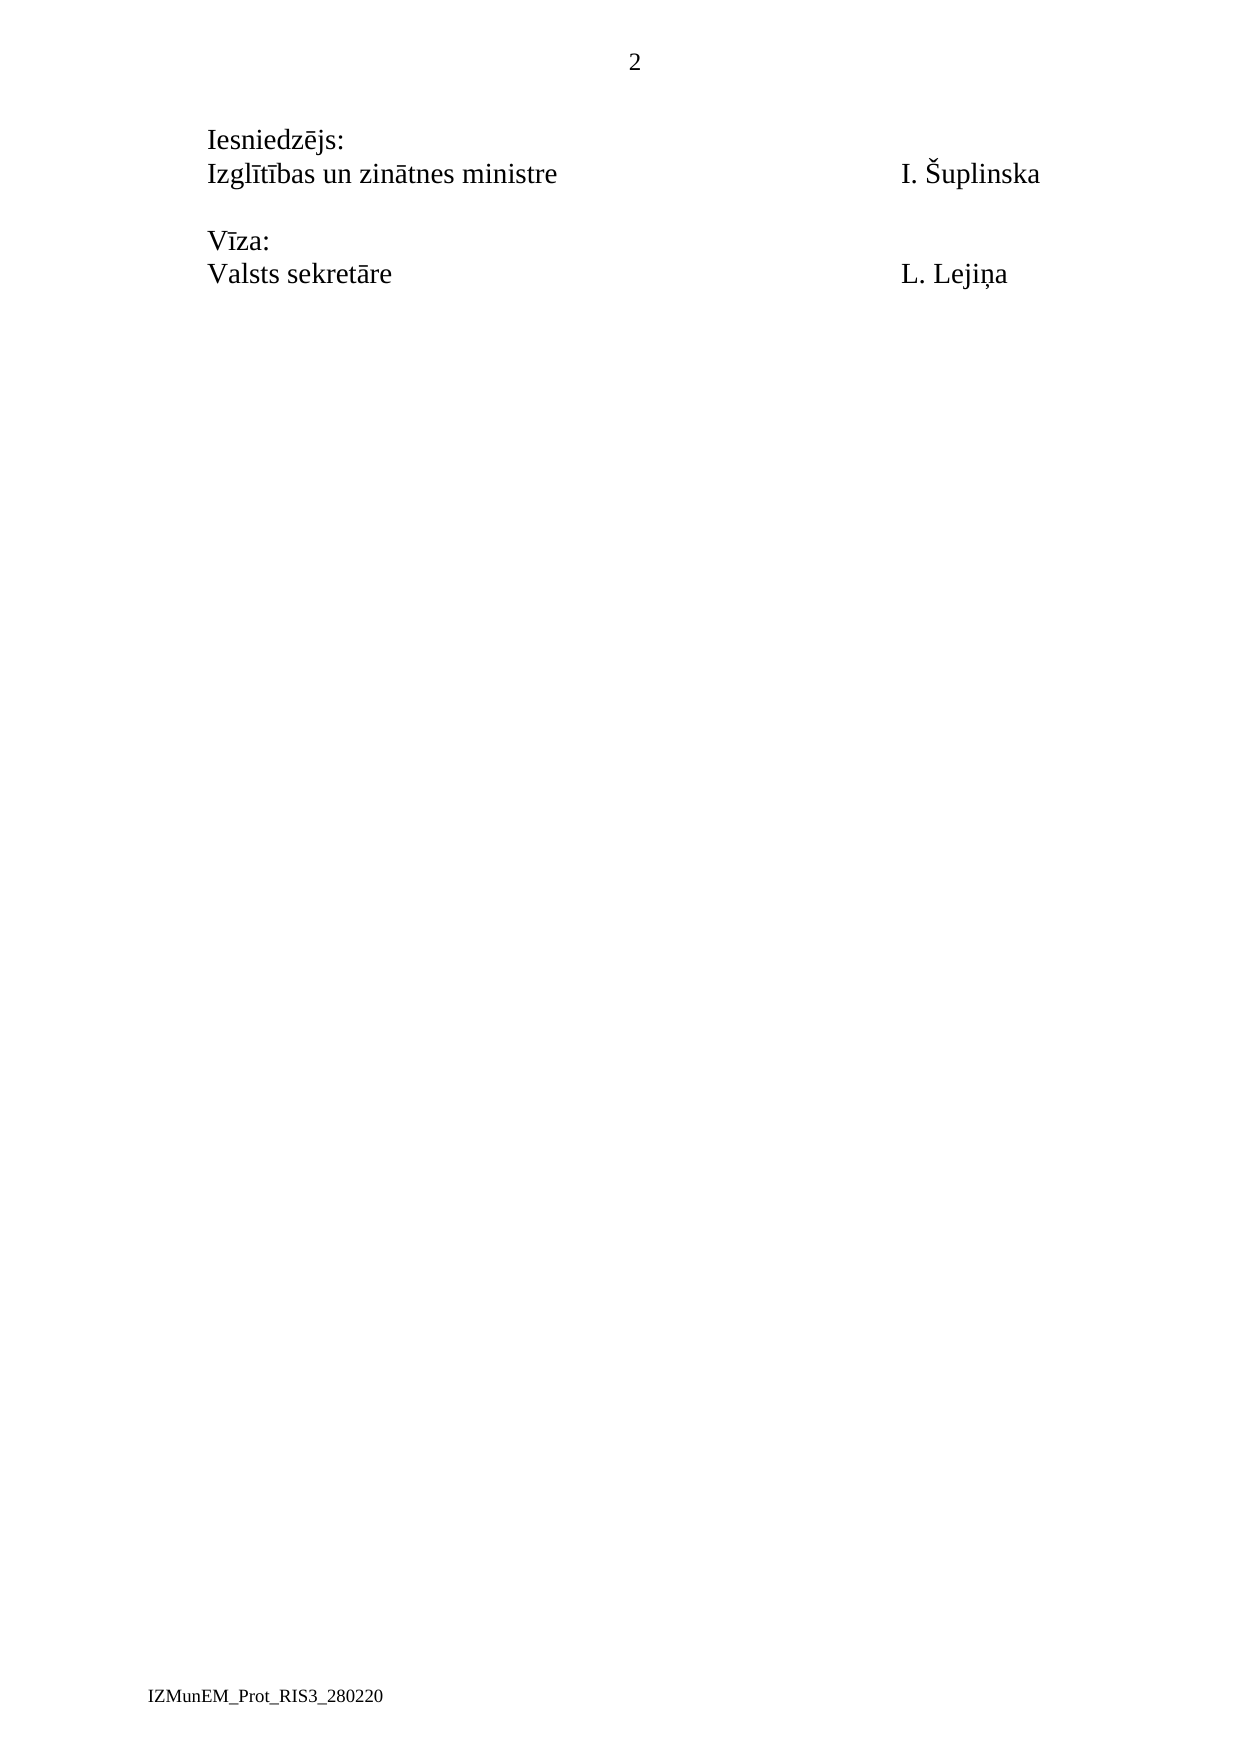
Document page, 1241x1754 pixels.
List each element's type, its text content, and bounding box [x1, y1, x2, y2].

text Valsts sekretāre L. Lejiņa [207, 256, 1122, 290]
text Iesniedzējs: [207, 122, 1122, 156]
text Vīza: [207, 223, 1122, 256]
text Izglītības un zinātnes ministre I. Šuplinska [133, 156, 1122, 189]
